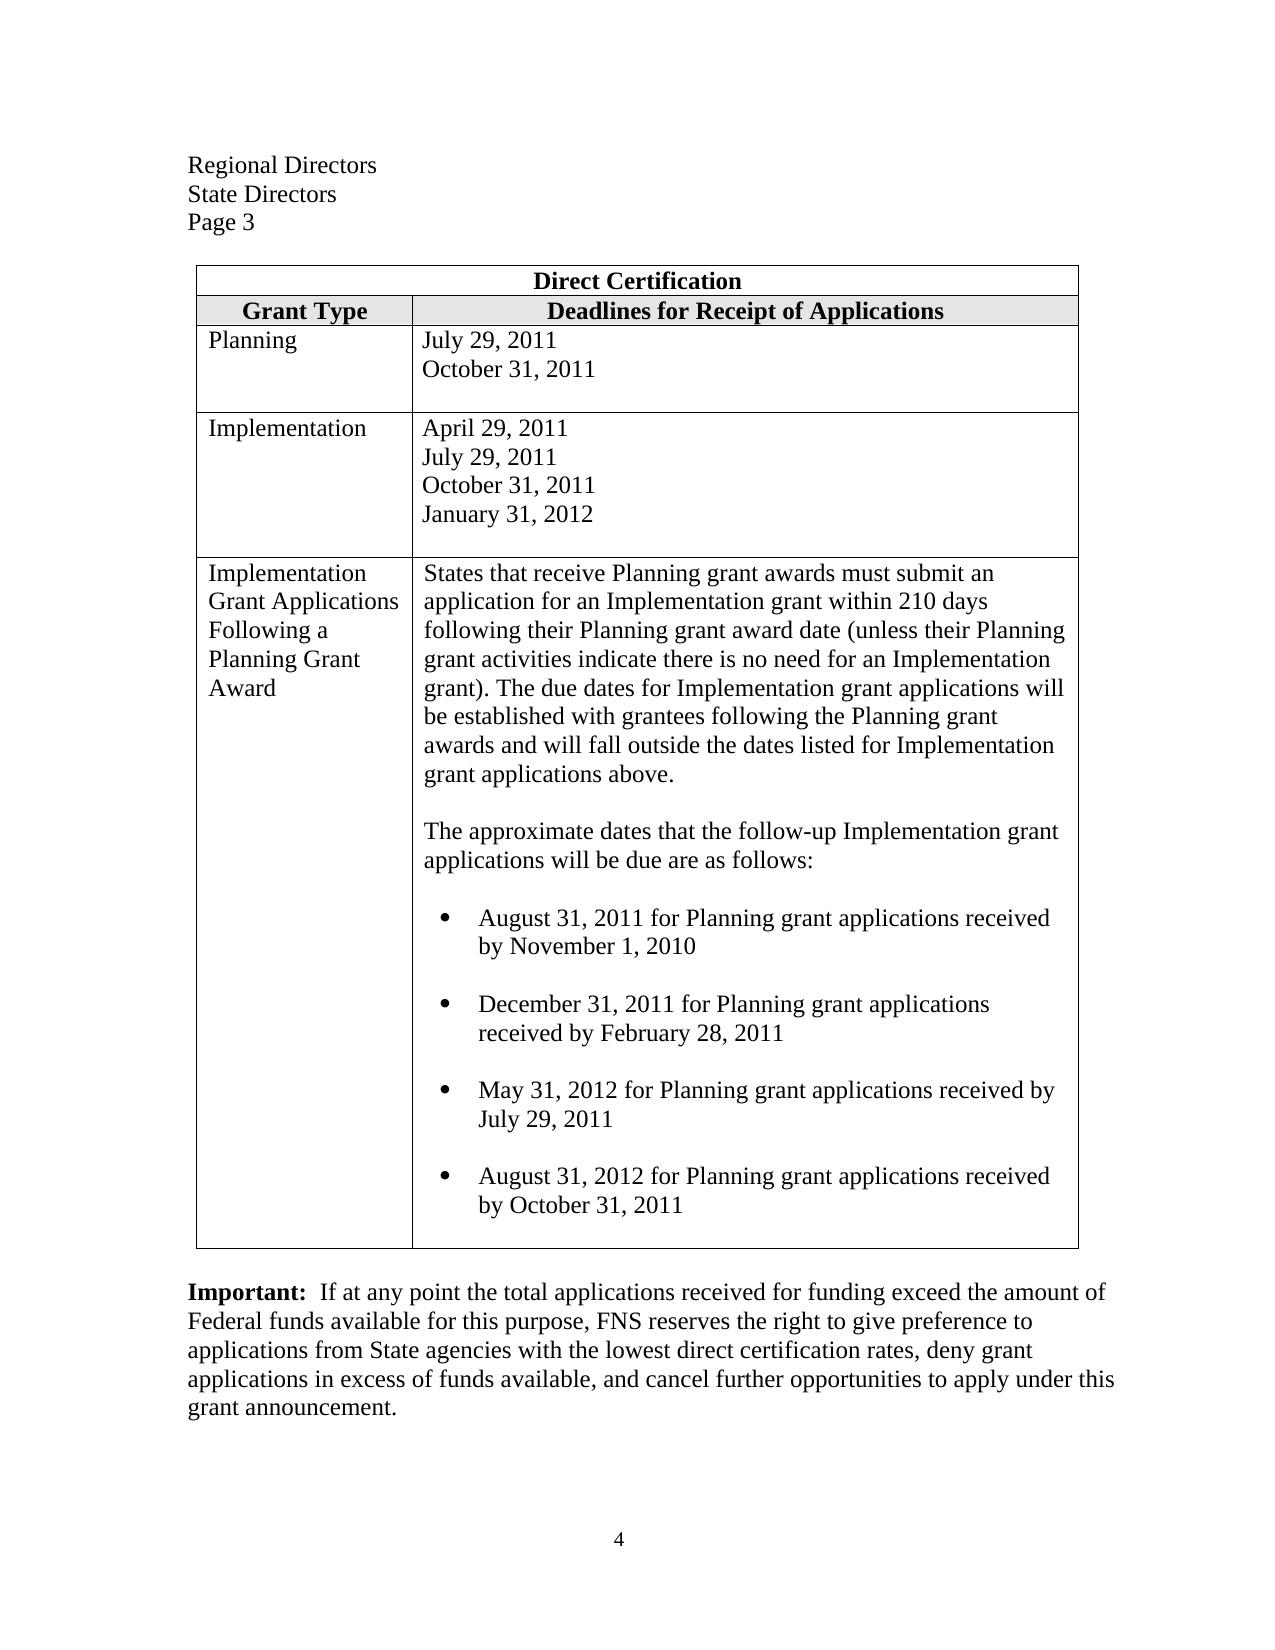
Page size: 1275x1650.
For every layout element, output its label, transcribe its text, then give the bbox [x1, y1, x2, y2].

table_cell Planning [197, 326, 412, 412]
text Regional Directors [187, 150, 1125, 179]
table_cell Grant Type [197, 296, 412, 324]
text Page 3 [187, 207, 1125, 236]
table_cell April 29, 2011 July 29, 2011 October 31, 2011 January 31, 2012 [413, 413, 1078, 557]
table_header Direct Certification [197, 266, 1078, 295]
text State Directors [187, 179, 1125, 207]
table_cell Deadlines for Receipt of Applications [413, 296, 1078, 324]
table_cell July 29, 2011 October 31, 2011 [413, 326, 1078, 412]
table_cell States that receive Planning grant awards must submit an application for an Implementation grant within 210 days following their Planning grant award date (unless their Planning grant activities indicate there is no need for an Implementation grant). The due dates for Implementation grant applications will be established with grantees following the Planning grant awards and will fall outside the dates listed for Implementation grant applications above. The approximate dates that the follow-up Implementation grant applications will be due are as follows: August 31, 2011 for Planning grant applications received by November 1, 2010 December 31, 2011 for Planning grant applications received by February 28, 2011 May 31, 2012 for Planning grant applications received by July 29, 2011 August 31, 2012 for Planning grant applications received by October 31, 2011 [413, 558, 1078, 1248]
text Important: If at any point the total applications received for funding exceed the amount of Federal funds available for this purpose, FNS reserves the right to give preference to applications from State agencies with the lowest direct certification rates, deny grant applications in excess of funds available, and cancel further opportunities to apply under this grant announcement. [187, 1277, 1125, 1421]
table_cell Implementation Grant Applications Following a Planning Grant Award [197, 558, 412, 1248]
table_cell Implementation [197, 413, 412, 557]
